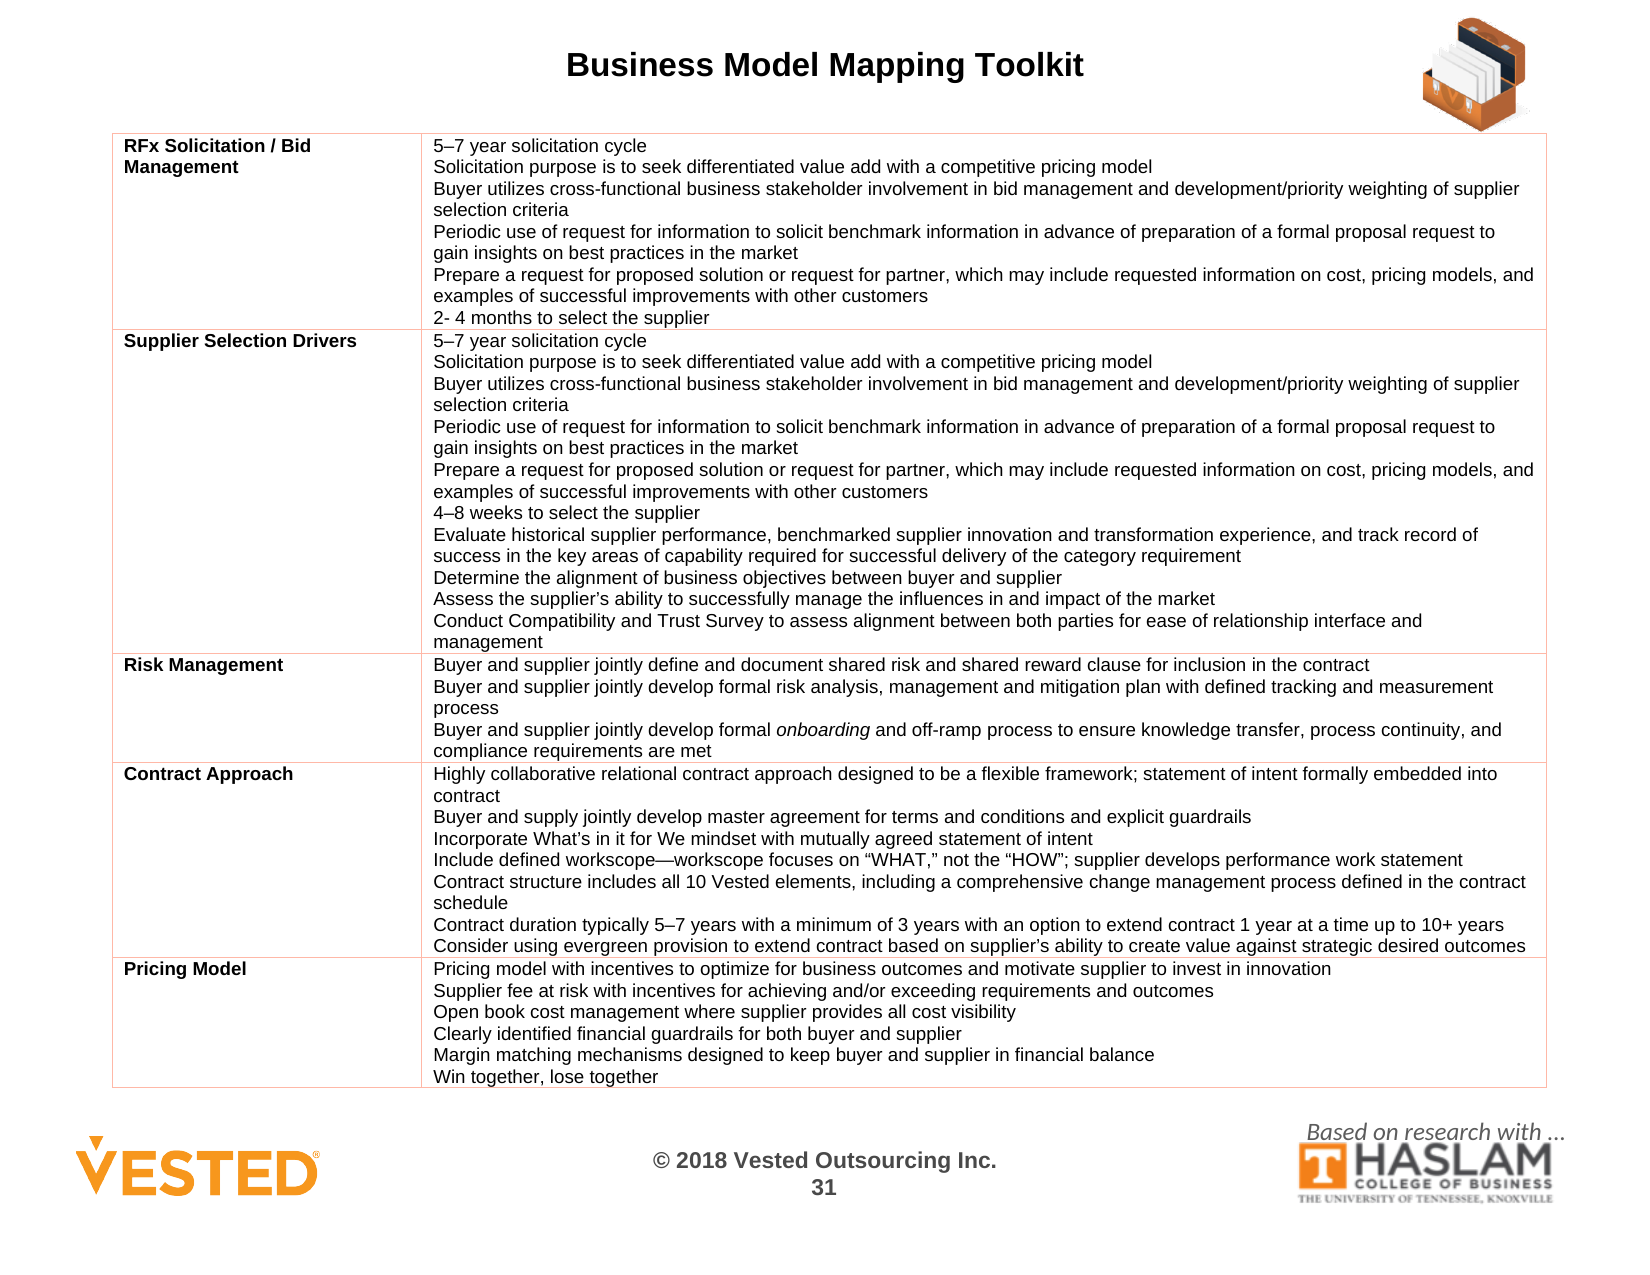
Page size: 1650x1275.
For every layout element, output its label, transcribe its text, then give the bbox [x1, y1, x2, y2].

table_cell Risk Management [113, 654, 421, 762]
table_cell Buyer and supplier jointly define and document shared risk and shared reward clause for inclusion in the contract Buyer and supplier jointly develop formal risk analysis, management and mitigation plan with defined tracking and measurement process Buyer and supplier jointly develop formal onboarding and off-ramp process to ensure knowledge transfer, process continuity, and compliance requirements are met [422, 654, 1546, 762]
table_cell Contract Approach [113, 763, 421, 957]
table_cell RFx Solicitation / Bid Management [113, 134, 421, 328]
table_cell Pricing model with incentives to optimize for business outcomes and motivate supplier to invest in innovation Supplier fee at risk with incentives for achieving and/or exceeding requirements and outcomes Open book cost management where supplier provides all cost visibility Clearly identified financial guardrails for both buyer and supplier Margin matching mechanisms designed to keep buyer and supplier in financial balance Win together, lose together [422, 958, 1546, 1087]
table_cell 5–7 year solicitation cycle Solicitation purpose is to seek differentiated value add with a competitive pricing model Buyer utilizes cross-functional business stakeholder involvement in bid management and development/priority weighting of supplier selection criteria Periodic use of request for information to solicit benchmark information in advance of preparation of a formal proposal request to gain insights on best practices in the market Prepare a request for proposed solution or request for partner, which may include requested information on cost, pricing models, and examples of successful improvements with other customers 4–8 weeks to select the supplier Evaluate historical supplier performance, benchmarked supplier innovation and transformation experience, and track record of success in the key areas of capability required for successful delivery of the category requirement Determine the alignment of business objectives between buyer and supplier Assess the supplier’s ability to successfully manage the influences in and impact of the market Conduct Compatibility and Trust Survey to assess alignment between both parties for ease of relationship interface and management [422, 330, 1546, 653]
table_cell 5–7 year solicitation cycle Solicitation purpose is to seek differentiated value add with a competitive pricing model Buyer utilizes cross-functional business stakeholder involvement in bid management and development/priority weighting of supplier selection criteria Periodic use of request for information to solicit benchmark information in advance of preparation of a formal proposal request to gain insights on best practices in the market Prepare a request for proposed solution or request for partner, which may include requested information on cost, pricing models, and examples of successful improvements with other customers 2- 4 months to select the supplier [422, 134, 1546, 328]
table_cell Pricing Model [113, 958, 421, 1087]
picture [76, 1136, 320, 1196]
picture [1413, 12, 1531, 133]
table_cell Highly collaborative relational contract approach designed to be a flexible framework; statement of intent formally embedded into contract Buyer and supply jointly develop master agreement for terms and conditions and explicit guardrails Incorporate What’s in it for We mindset with mutually agreed statement of intent Include defined workscope—workscope focuses on “WHAT,” not the “HOW”; supplier develops performance work statement Contract structure includes all 10 Vested elements, including a comprehensive change management process defined in the contract schedule Contract duration typically 5–7 years with a minimum of 3 years with an option to extend contract 1 year at a time up to 10+ years Consider using evergreen provision to extend contract based on supplier’s ability to create value against strategic desired outcomes [422, 763, 1546, 957]
table_cell Supplier Selection Drivers [113, 330, 421, 653]
picture [1294, 1132, 1560, 1207]
